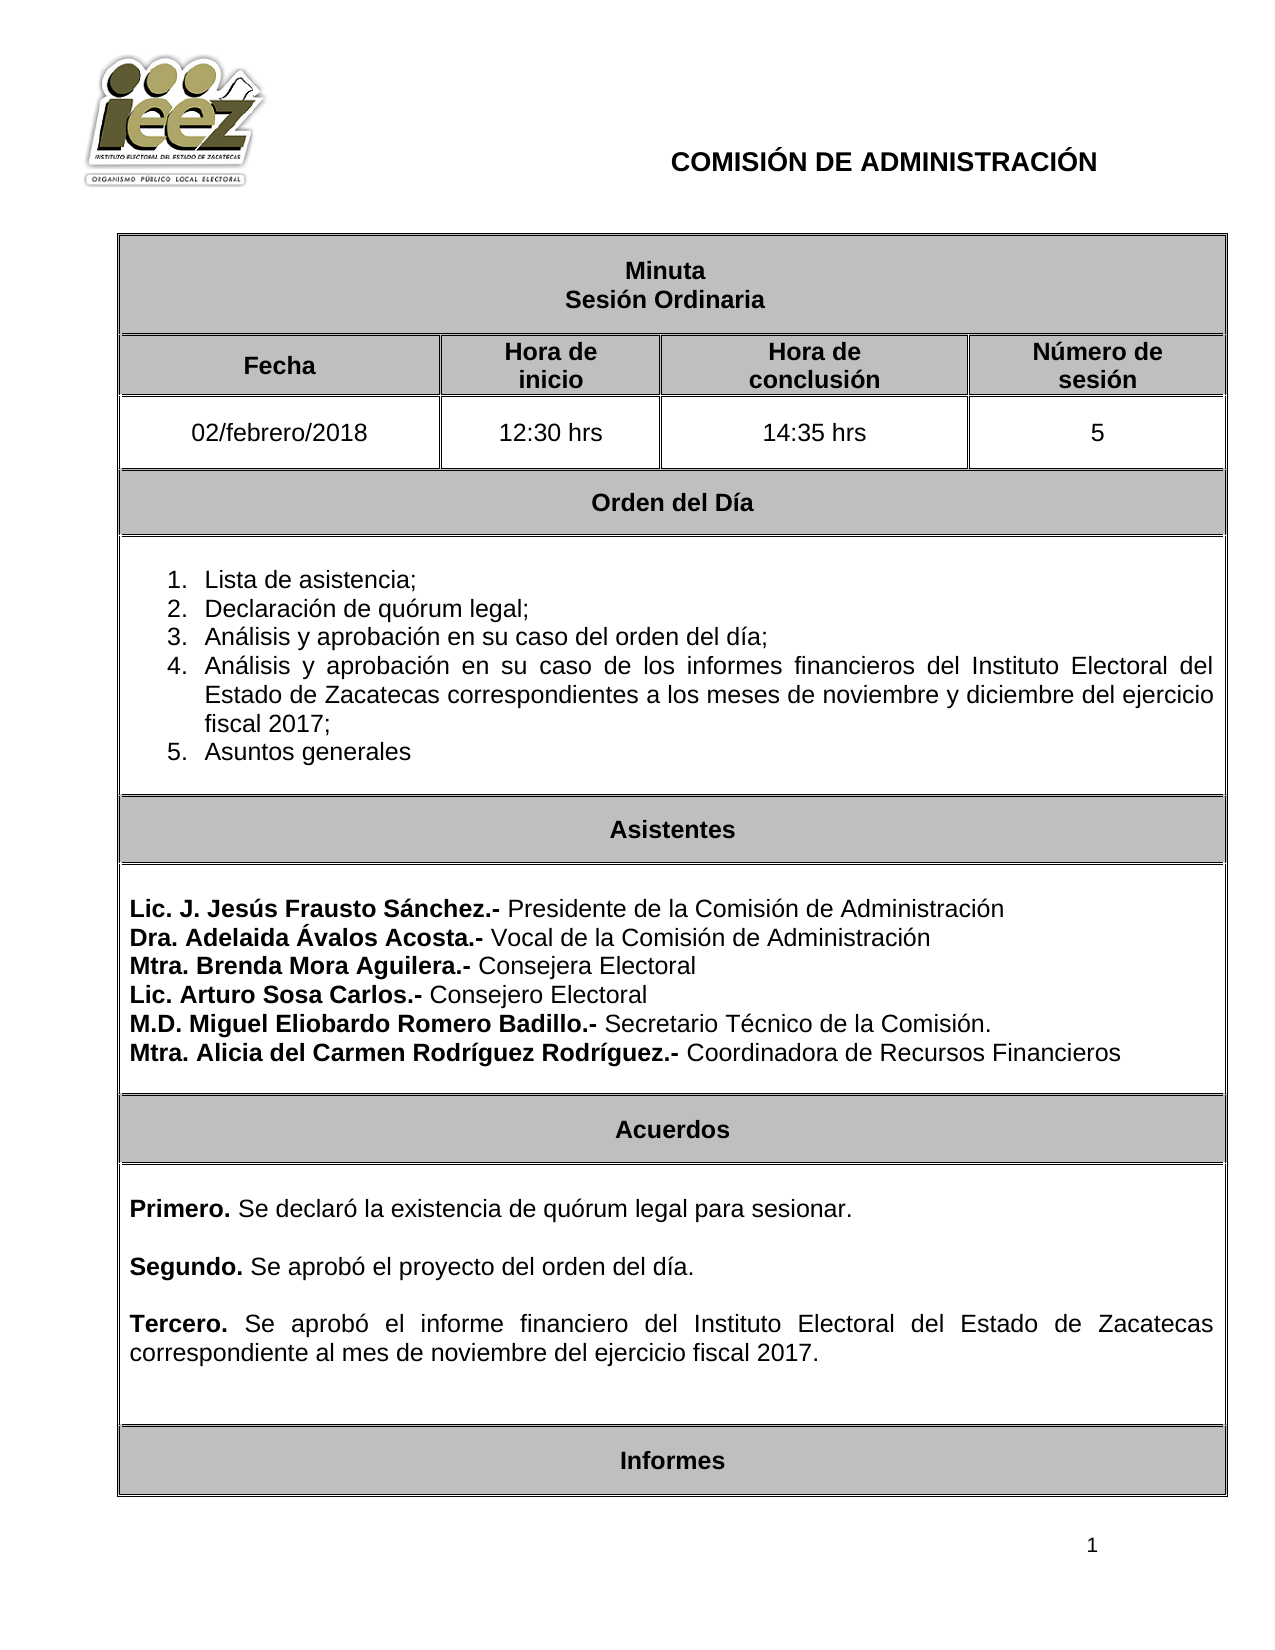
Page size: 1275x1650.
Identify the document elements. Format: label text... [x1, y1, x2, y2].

table_cell Hora de inicio [442, 336, 659, 394]
table_cell Fecha [118, 333, 441, 394]
picture [83, 54, 269, 189]
table_cell Primero. Se declaró la existencia de quórum legal para sesionar. Segundo. Se aprobó el proyecto del orden del día. Tercero. Se aprobó el informe financiero del Instituto Electoral del Estado de Zacatecas correspondiente al mes de noviembre del ejercicio fiscal 2017. [118, 1162, 1227, 1424]
table_cell Orden del Día [120, 468, 1225, 534]
table_cell Acuerdos [120, 1093, 1225, 1162]
table_header Minuta Sesión Ordinaria [120, 236, 1225, 333]
table_cell Informes [118, 1424, 1227, 1494]
table_cell Asistentes [120, 794, 1225, 862]
table_cell Lista de asistencia; Declaración de quórum legal; Análisis y aprobación en su caso del orden del día; Análisis y aprobación en su caso de los informes financieros del Instituto Electoral del Estado de Zacatecas correspondientes a los meses de noviembre y diciembre del ejercicio fiscal 2017; Asuntos generales [118, 534, 1227, 794]
table_cell Hora de conclusión [662, 336, 967, 394]
table_cell Lic. J. Jesús Frausto Sánchez.- Presidente de la Comisión de Administración Dra. Adelaida Ávalos Acosta.- Vocal de la Comisión de Administración Mtra. Brenda Mora Aguilera.- Consejera Electoral Lic. Arturo Sosa Carlos.- Consejero Electoral M.D. Miguel Eliobardo Romero Badillo.- Secretario Técnico de la Comisión. Mtra. Alicia del Carmen Rodríguez Rodríguez.- Coordinadora de Recursos Financieros [118, 862, 1227, 1093]
table_cell Número de sesión [969, 333, 1227, 394]
table_cell 5 [969, 394, 1227, 468]
table_cell 02/febrero/2018 [118, 394, 441, 468]
table_cell 14:35 hrs [662, 397, 967, 468]
table_cell 12:30 hrs [442, 397, 659, 468]
